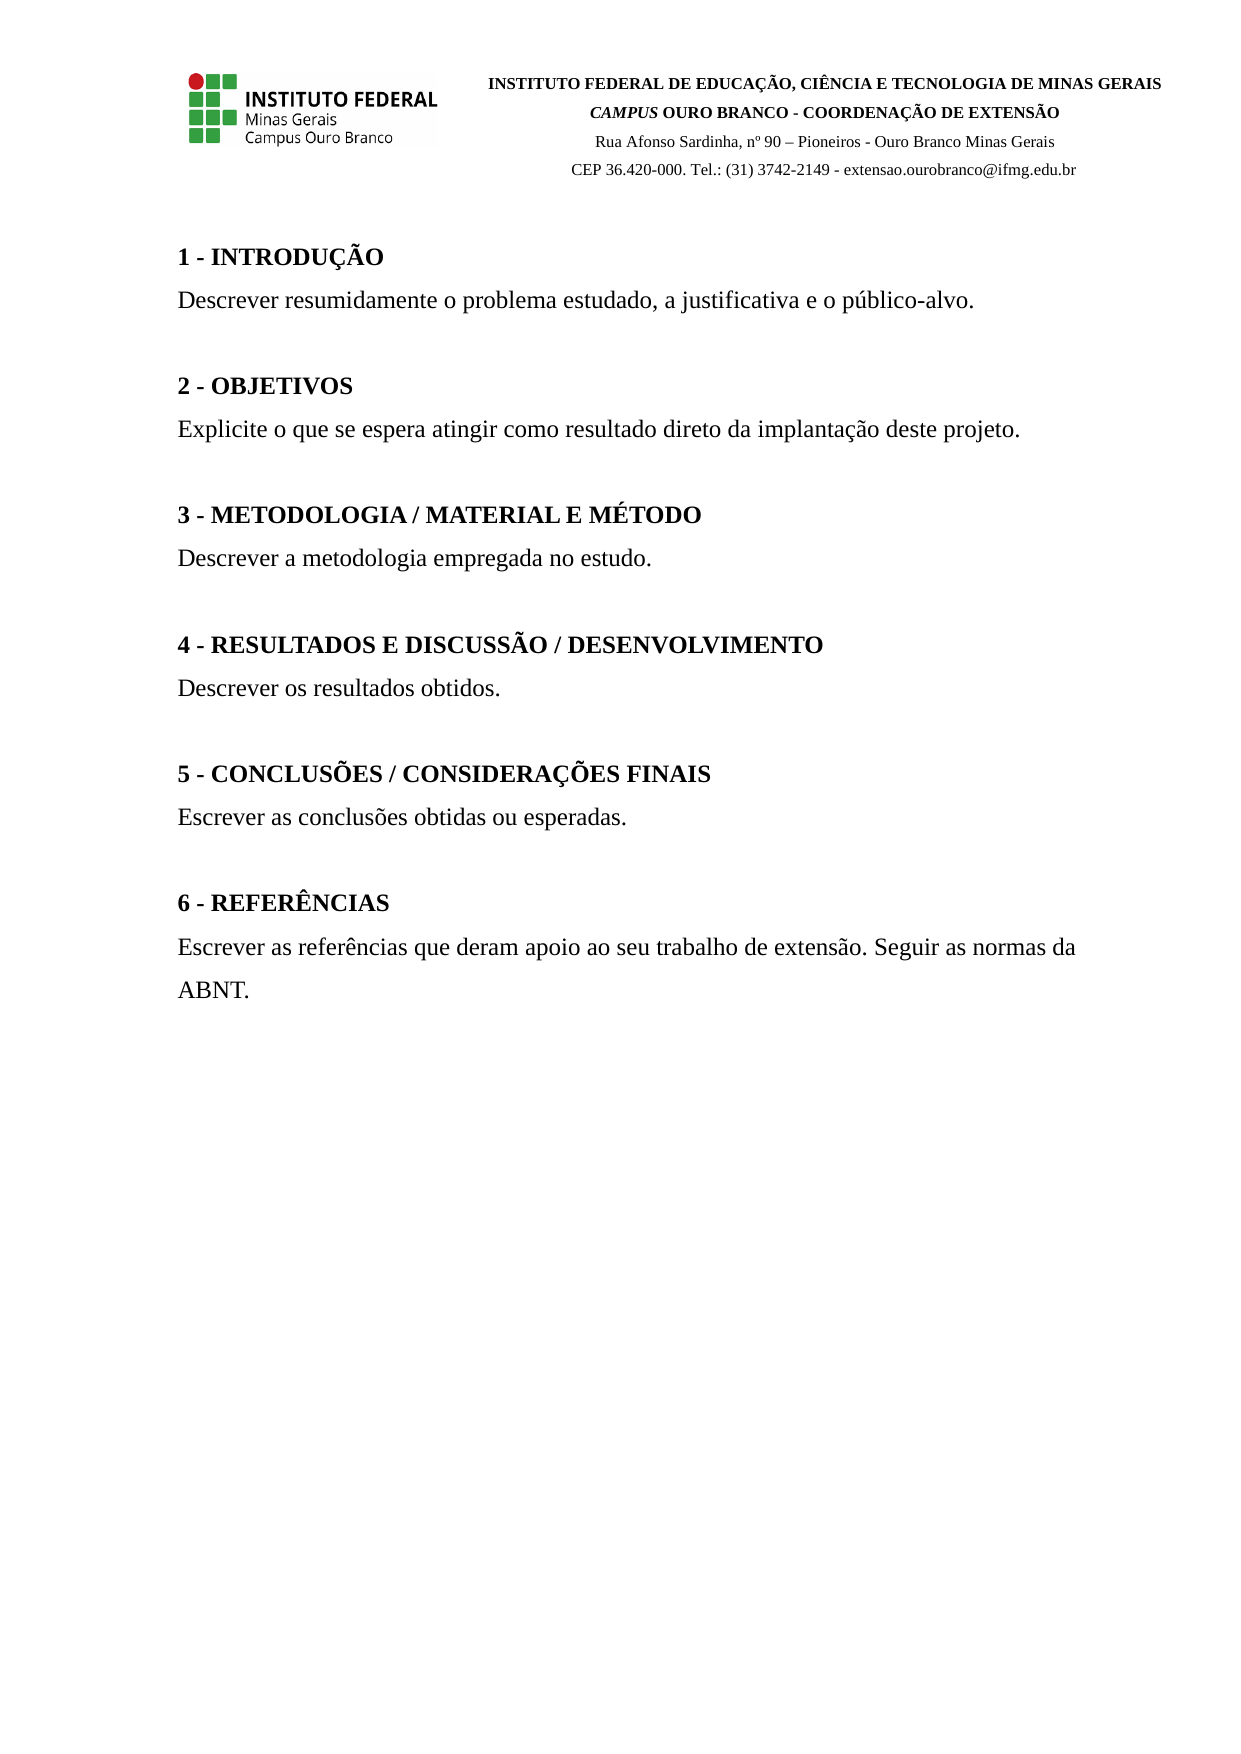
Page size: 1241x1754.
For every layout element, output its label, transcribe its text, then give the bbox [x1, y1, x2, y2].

text Descrever resumidamente o problema estudado, a justificativa e o público-alvo. [177, 285, 1122, 313]
text 6 - Referências [177, 888, 1122, 917]
text Descrever os resultados obtidos. [177, 673, 1122, 702]
text Descrever a metodologia empregada no estudo. [177, 543, 1122, 572]
text 4 - rESULTADOS e discussão / DESENVOLVIMENTO [177, 630, 1122, 658]
text 2 - OBJETIVOS [177, 371, 1122, 400]
text Explicite o que se espera atingir como resultado direto da implantação deste projeto. [177, 414, 1122, 443]
text 5 - CONCLUSÕES / Considerações finais [177, 759, 1122, 788]
text Escrever as referências que deram apoio ao seu trabalho de extensão. Seguir as normas da ABNT. [177, 932, 1122, 1003]
picture [188, 73, 438, 147]
text 1 - INTRODUÇÃO [177, 242, 1122, 270]
text Escrever as conclusões obtidas ou esperadas. [177, 802, 1122, 831]
text 3 - Metodologia / Material e Método [177, 500, 1122, 529]
